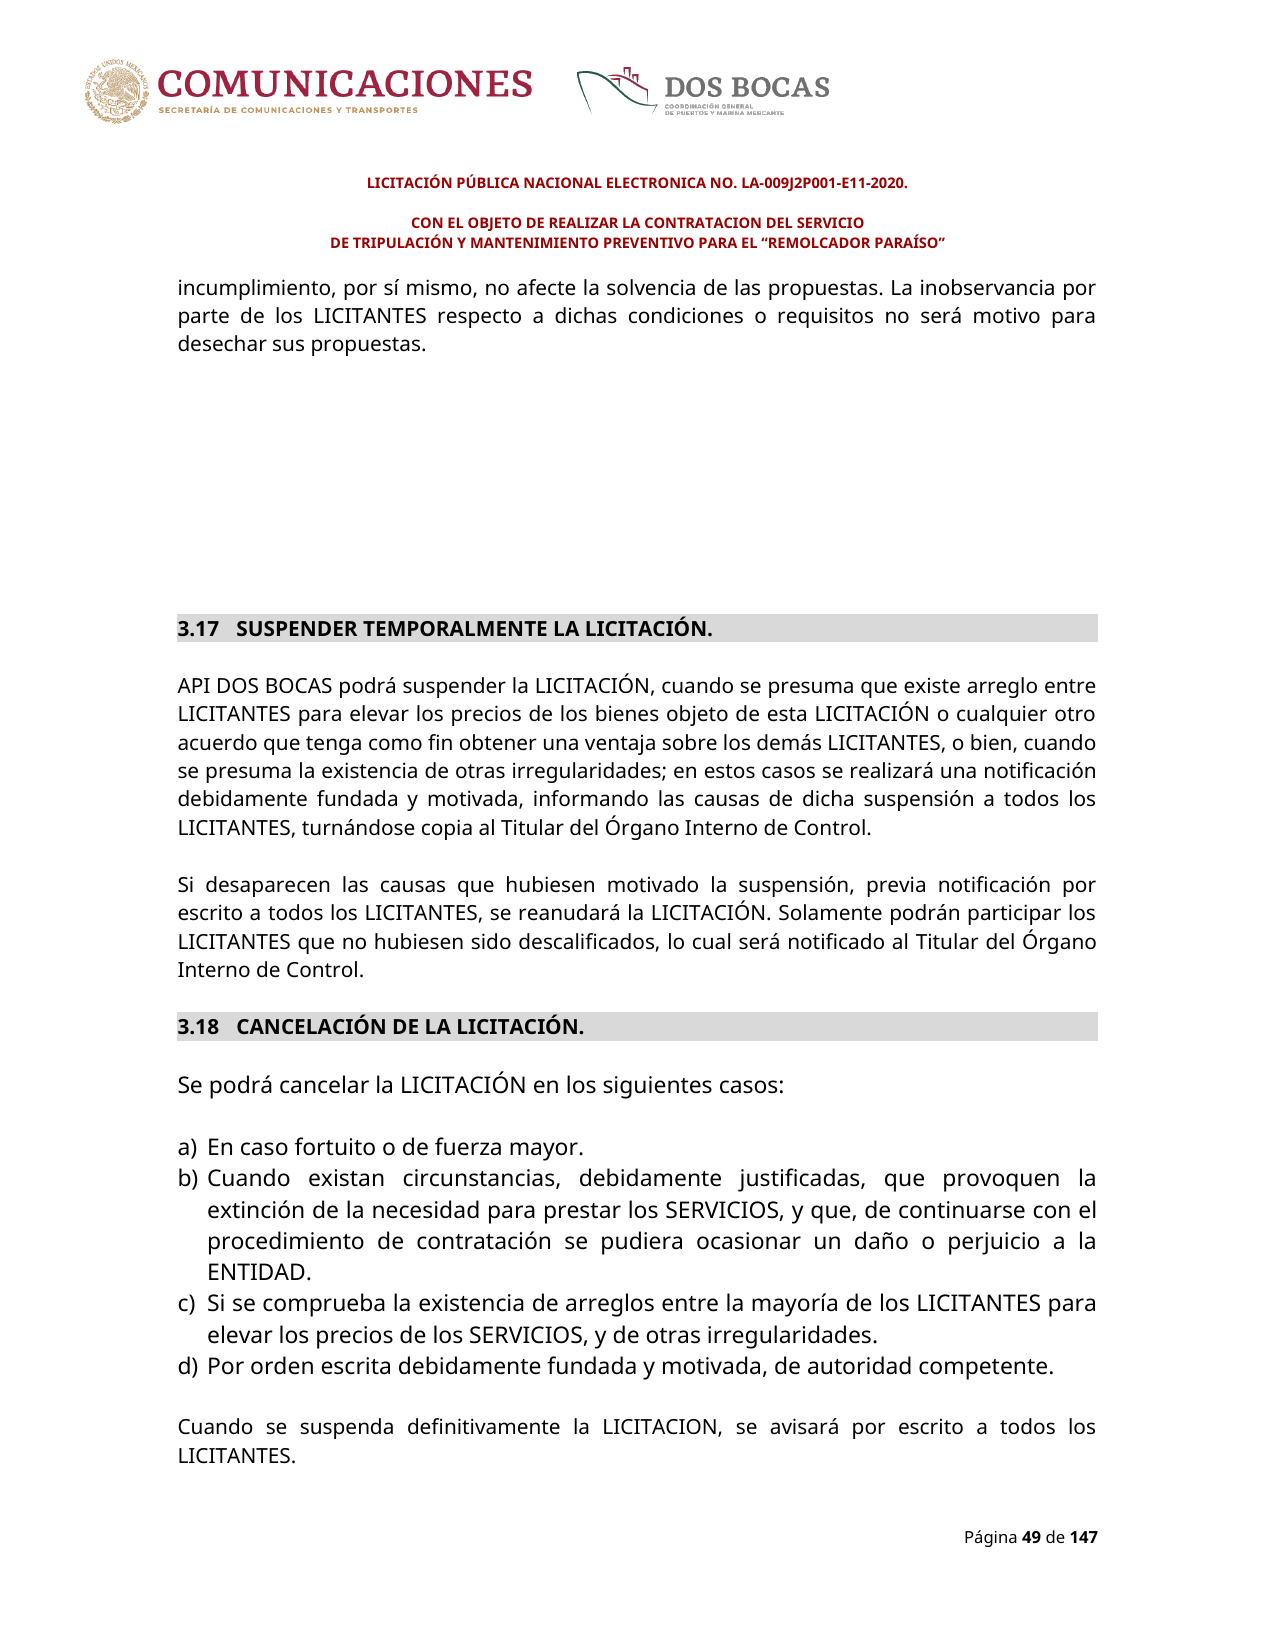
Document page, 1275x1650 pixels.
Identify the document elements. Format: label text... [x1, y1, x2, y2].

text Cuando se suspenda definitivamente la LICITACION, se avisará por escrito a todos los LICITANTES. [177, 1412, 1098, 1469]
text 3.18 CANCELACIÓN DE LA LICITACIÓN. [177, 1012, 1098, 1041]
picture [80, 51, 536, 134]
text Se podrá cancelar la LICITACIÓN en los siguientes casos: [177, 1068, 1098, 1100]
text 3.17 SUSPENDER TEMPORALMENTE LA LICITACIÓN. [177, 614, 1098, 642]
text API DOS BOCAS podrá suspender la LICITACIÓN, cuando se presuma que existe arreglo entre LICITANTES para elevar los precios de los bienes objeto de esta LICITACIÓN o cualquier otro acuerdo que tenga como fin obtener una ventaja sobre los demás LICITANTES, o bien, cuando se presuma la existencia de otras irregularidades; en estos casos se realizará una notificación debidamente fundada y motivada, informando las causas de dicha suspensión a todos los LICITANTES, turnándose copia al Titular del Órgano Interno de Control. [177, 671, 1098, 841]
text c) Si se comprueba la existencia de arreglos entre la mayoría de los LICITANTES para elevar los precios de los SERVICIOS, y de otras irregularidades. [177, 1287, 1098, 1350]
text a) En caso fortuito o de fuerza mayor. [177, 1131, 1098, 1162]
text b) Cuando existan circunstancias, debidamente justificadas, que provoquen la extinción de la necesidad para prestar los SERVICIOS, y que, de continuarse con el procedimiento de contratación se pudiera ocasionar un daño o perjuicio a la ENTIDAD. [177, 1162, 1098, 1287]
text Si desaparecen las causas que hubiesen motivado la suspensión, previa notificación por escrito a todos los LICITANTES, se reanudará la LICITACIÓN. Solamente podrán participar los LICITANTES que no hubiesen sido descalificados, lo cual será notificado al Titular del Órgano Interno de Control. [177, 870, 1098, 984]
text d) Por orden escrita debidamente fundada y motivada, de autoridad competente. [177, 1350, 1098, 1381]
picture [577, 67, 829, 115]
